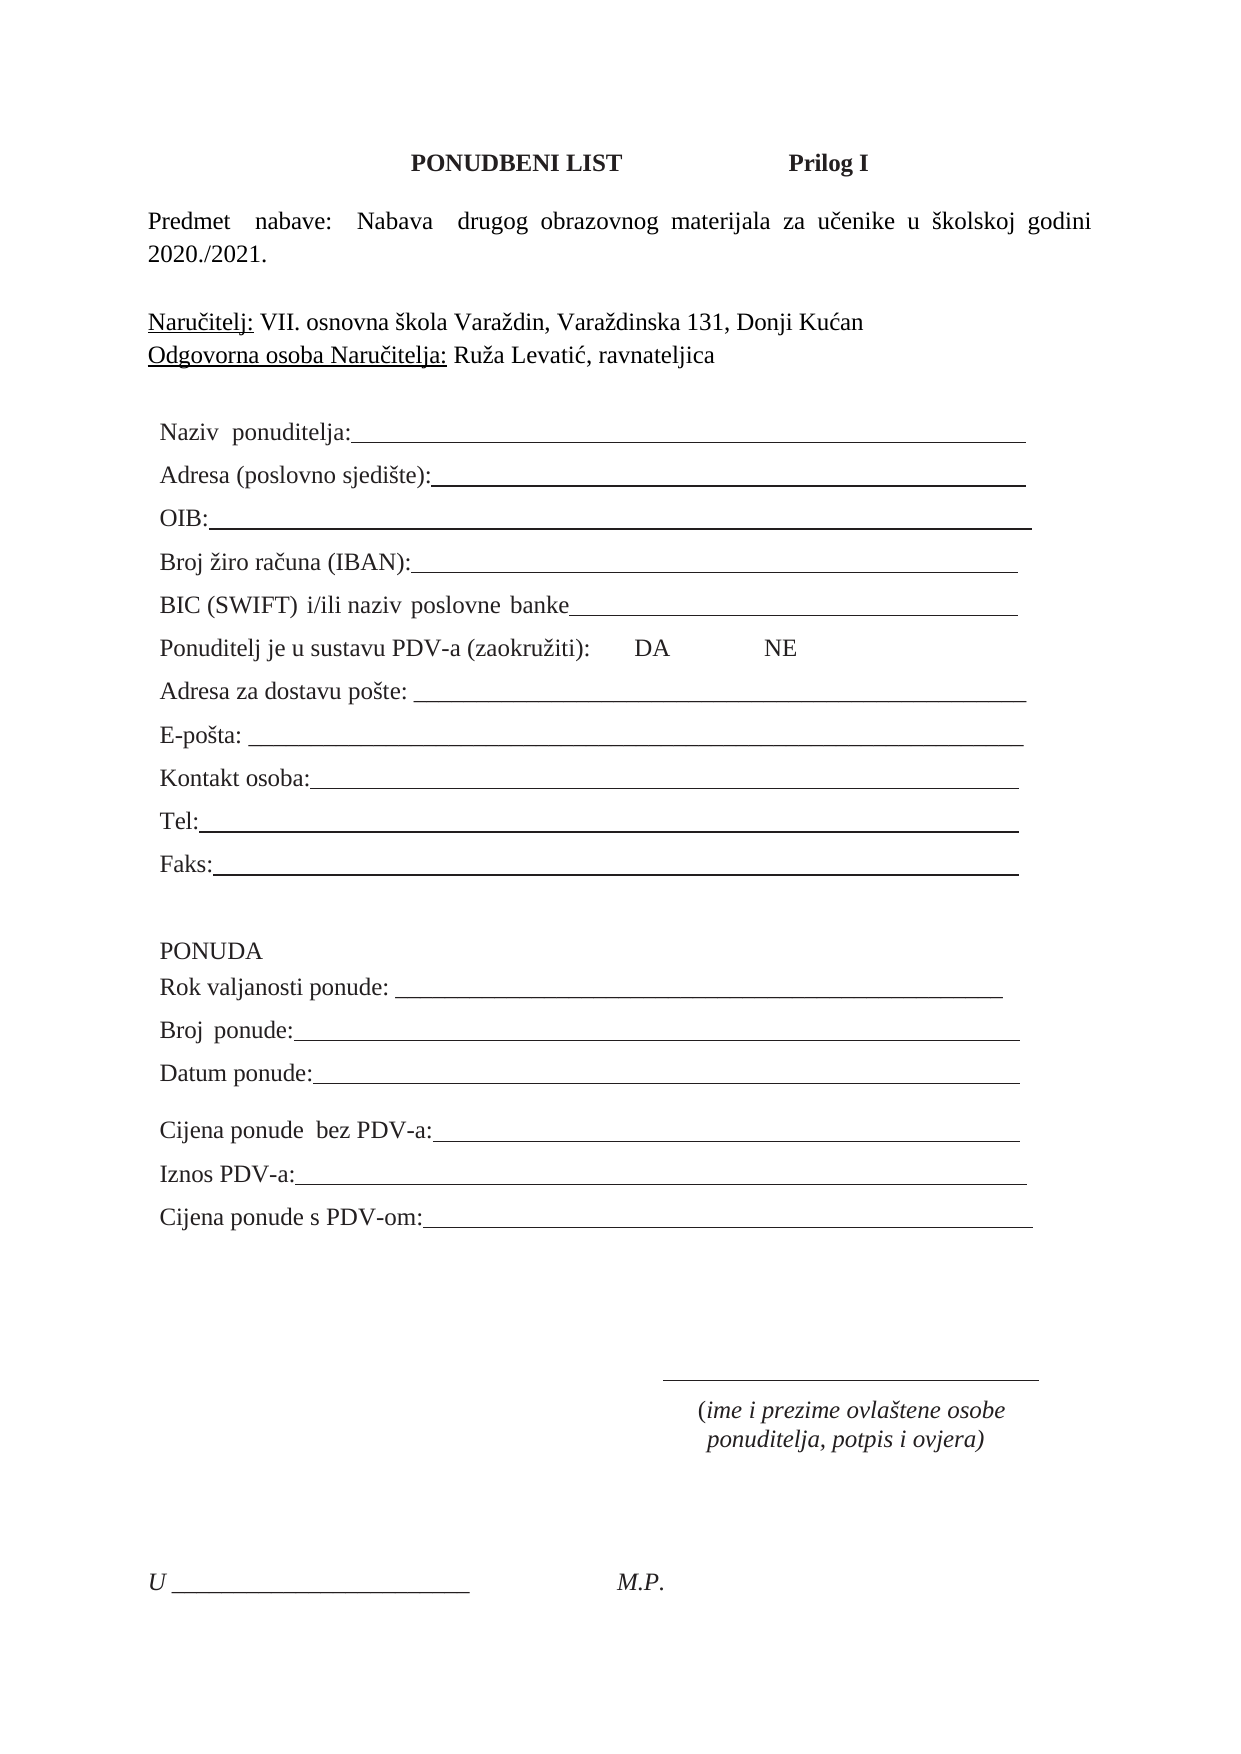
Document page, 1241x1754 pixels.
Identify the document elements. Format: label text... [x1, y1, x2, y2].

text Adresa za dostavu pošte: _________________________________________________ [159, 676, 1047, 705]
text Broj ponude: Datum ponude: [159, 1015, 1046, 1087]
text Predmet nabave: Nabava drugog obrazovnog materijala za učenike u školskoj godini 2020./2021. [148, 206, 1093, 268]
text Naziv ponuditelja: Adresa (poslovno sjedište): OIB: [159, 417, 1043, 532]
text U ________________________ M.P. [148, 1567, 1093, 1596]
text PONUDA [159, 936, 1093, 965]
text Rok valjanosti ponude: _________________________________________________ [159, 972, 1093, 1001]
text Broj žiro računa (IBAN): BIC (SWIFT) i/ili naziv poslovne banke Ponuditelj je u sustavu PDV-a (zaokružiti): DA NE [159, 547, 1039, 661]
text (ime i prezime ovlaštene osobe [681, 1395, 1011, 1424]
text Odgovorna osoba Naručitelja: Ruža Levatić, ravnateljica [148, 340, 1093, 369]
text Naručitelj: VII. osnovna škola Varaždin, Varaždinska 131, Donji Kućan [148, 307, 1093, 335]
text ponuditelja, potpis i ovjera) [148, 1424, 1093, 1453]
text PONUDBENI LIST Prilog I [268, 148, 1011, 176]
text Cijena ponude bez PDV-a: Iznos PDV-a: Cijena ponude s PDV-om: [159, 1116, 1046, 1231]
text E-pošta: ______________________________________________________________ Kontakt osoba: Tel: Faks: [159, 720, 1047, 878]
